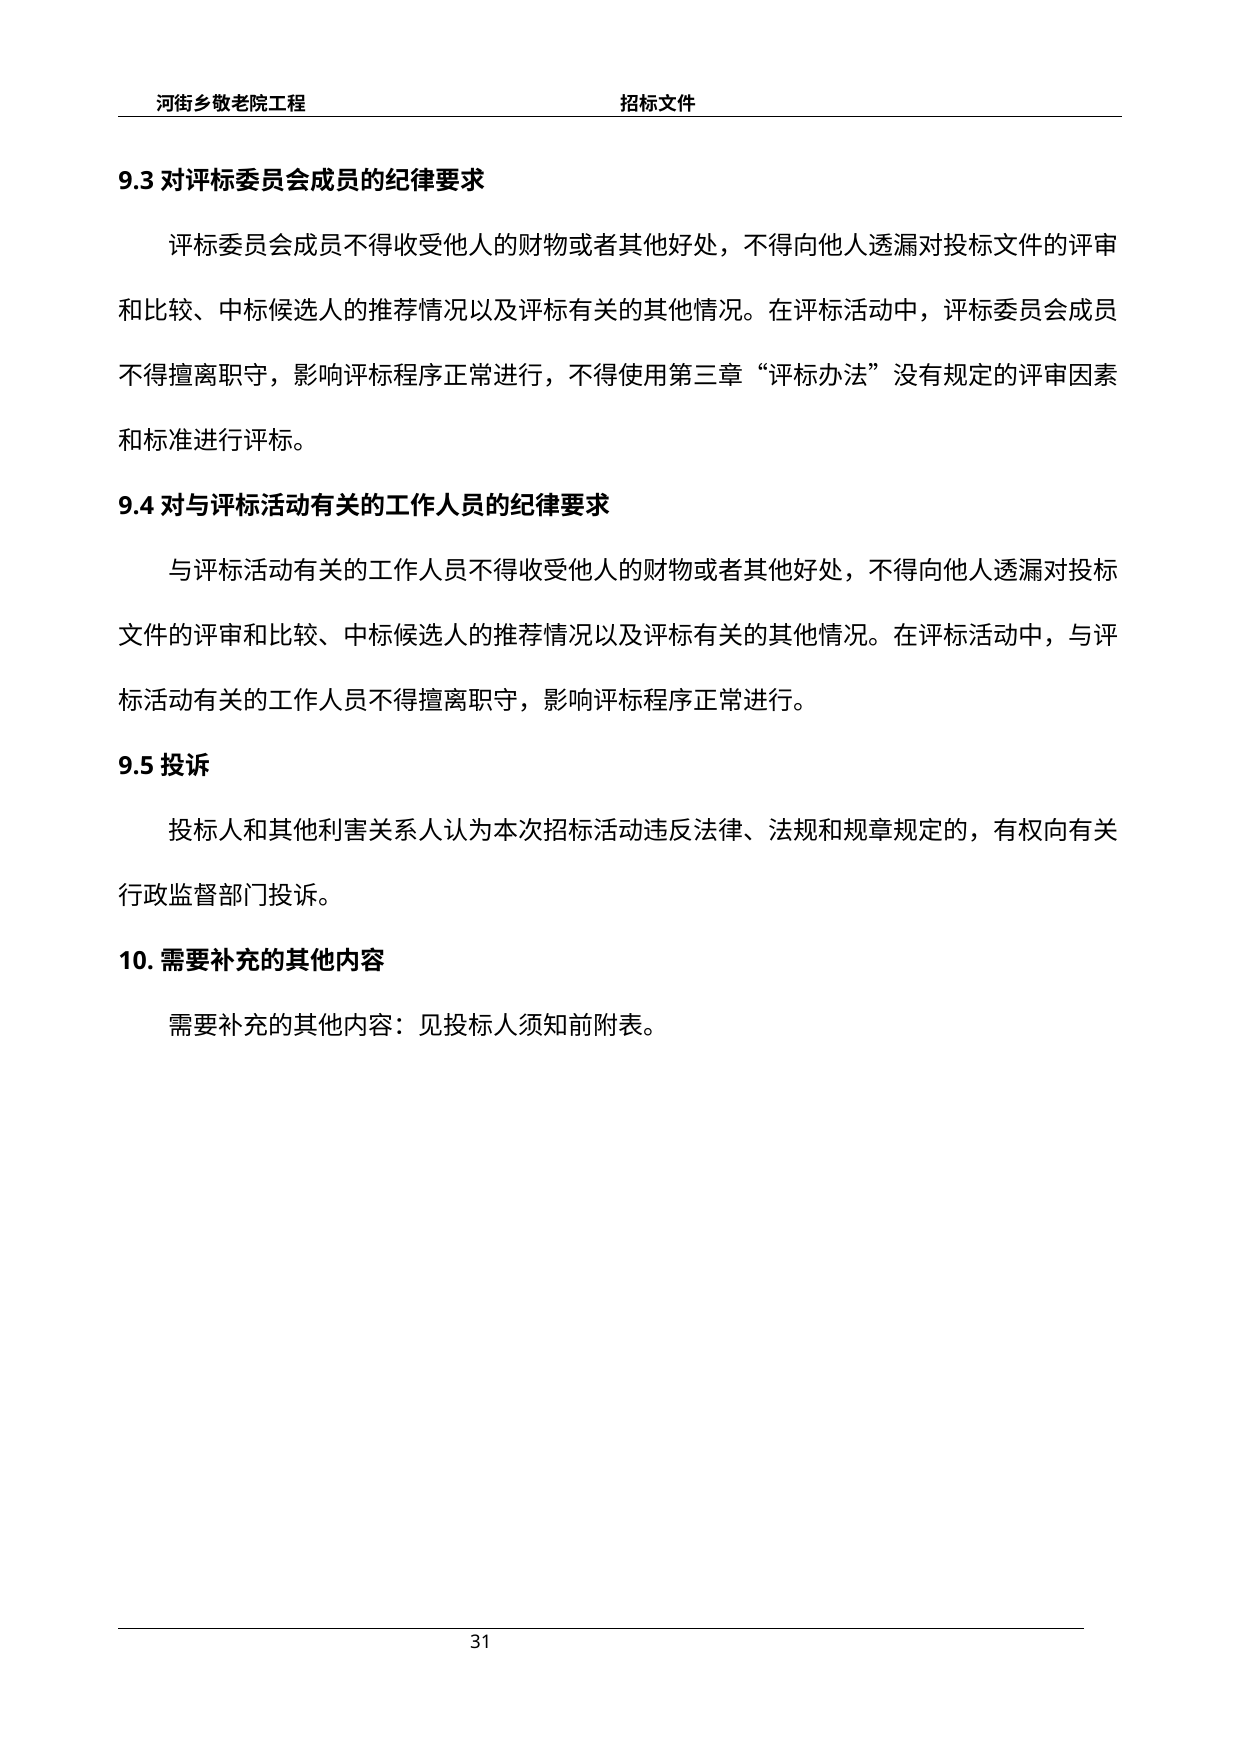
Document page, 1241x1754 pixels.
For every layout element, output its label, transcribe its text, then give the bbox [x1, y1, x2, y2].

text 评标委员会成员不得收受他人的财物或者其他好处，不得向他人透漏对投标文件的评审和比较、中标候选人的推荐情况以及评标有关的其他情况。在评标活动中，评标委员会成员不得擅离职守，影响评标程序正常进行，不得使用第三章“评标办法”没有规定的评审因素和标准进行评标。 [118, 211, 1122, 471]
text 需要补充的其他内容：见投标人须知前附表。 [118, 991, 1122, 1056]
text 9.5 投诉 [118, 731, 1122, 796]
text 与评标活动有关的工作人员不得收受他人的财物或者其他好处，不得向他人透漏对投标文件的评审和比较、中标候选人的推荐情况以及评标有关的其他情况。在评标活动中，与评标活动有关的工作人员不得擅离职守，影响评标程序正常进行。 [118, 536, 1122, 731]
text 9.3 对评标委员会成员的纪律要求 [118, 146, 1122, 211]
text 9.4 对与评标活动有关的工作人员的纪律要求 [118, 471, 1122, 536]
text 10. 需要补充的其他内容 [118, 926, 1122, 991]
text 投标人和其他利害关系人认为本次招标活动违反法律、法规和规章规定的，有权向有关行政监督部门投诉。 [118, 796, 1122, 926]
